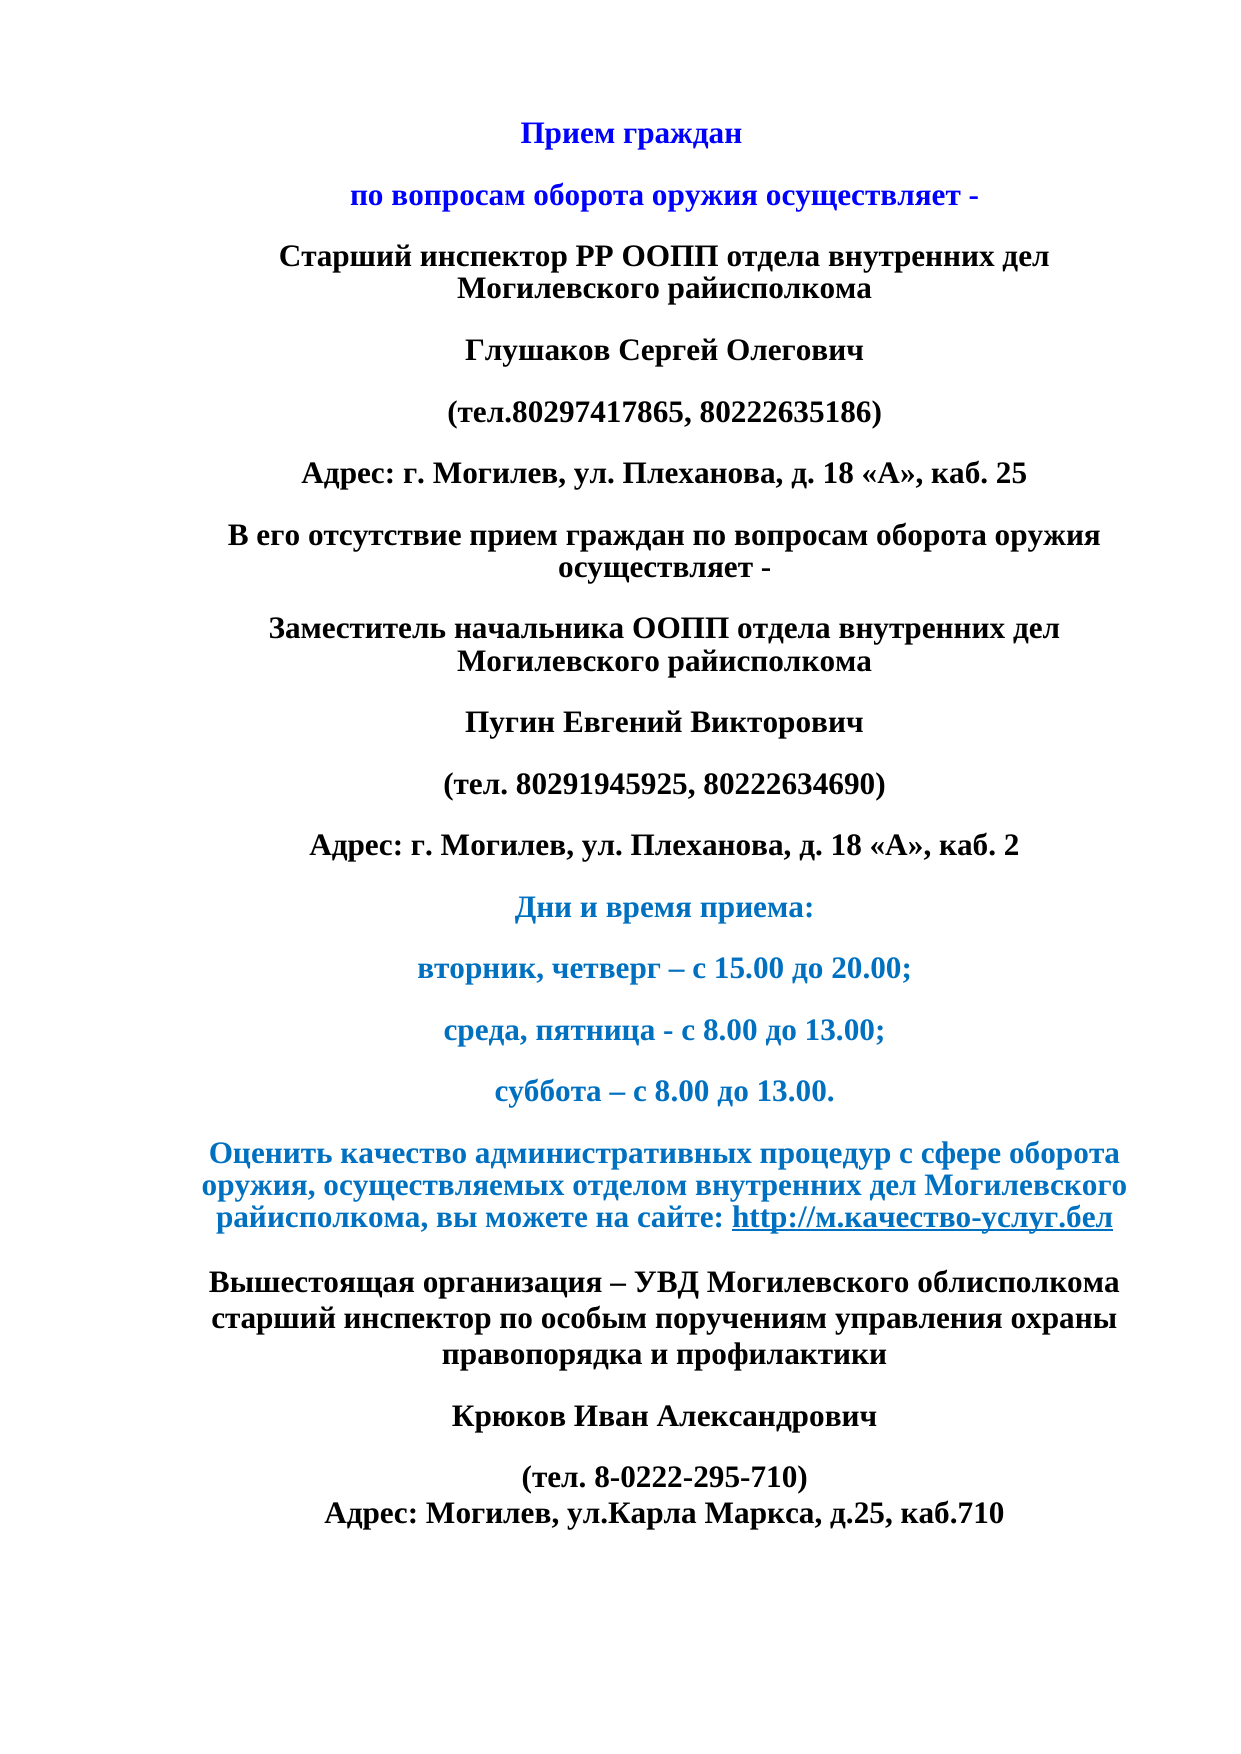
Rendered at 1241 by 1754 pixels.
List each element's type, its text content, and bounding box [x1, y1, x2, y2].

text Крюков Иван Александрович [177, 1400, 1152, 1433]
text суббота – с 8.00 до 13.00. [177, 1076, 1152, 1108]
text (тел.80297417865, 80222635186) [177, 396, 1152, 429]
text среда, пятница - с 8.00 до 13.00; [177, 1014, 1152, 1047]
text Дни и время приема: [177, 891, 1152, 924]
text Прием граждан [177, 118, 1152, 150]
text В его отсутствие прием граждан по вопросам оборота оружия осуществляет - [177, 519, 1152, 584]
text (тел. 8-0222-295-710) [177, 1462, 1152, 1494]
text Адрес: Могилев, ул.Карла Маркса, д.25, каб.710 [177, 1494, 1152, 1530]
text Пугин Евгений Викторович [177, 707, 1152, 739]
text Адрес: г. Могилев, ул. Плеханова, д. 18 «А», каб. 25 [177, 458, 1152, 490]
text Вышестоящая организация – УВД Могилевского облисполкома старший инспектор по особым поручениям управления охраны правопорядка и профилактики [177, 1263, 1152, 1371]
text (тел. 80291945925, 80222634690) [177, 768, 1152, 801]
text Глушаков Сергей Олегович [177, 335, 1152, 367]
text Старший инспектор РР ООПП отдела внутренних дел Могилевского райисполкома [177, 241, 1152, 306]
text Заместитель начальника ООПП отдела внутренних дел Могилевского райисполкома [177, 613, 1152, 678]
text Адрес: г. Могилев, ул. Плеханова, д. 18 «А», каб. 2 [177, 830, 1152, 862]
text по вопросам оборота оружия осуществляет - [177, 179, 1152, 212]
text вторник, четверг – с 15.00 до 20.00; [177, 953, 1152, 985]
text Оценить качество административных процедур с сфере оборота оружия, осуществляемых отделом внутренних дел Могилевского райисполкома, вы можете на сайте: http://м.качество-услуг.бел [177, 1137, 1152, 1234]
